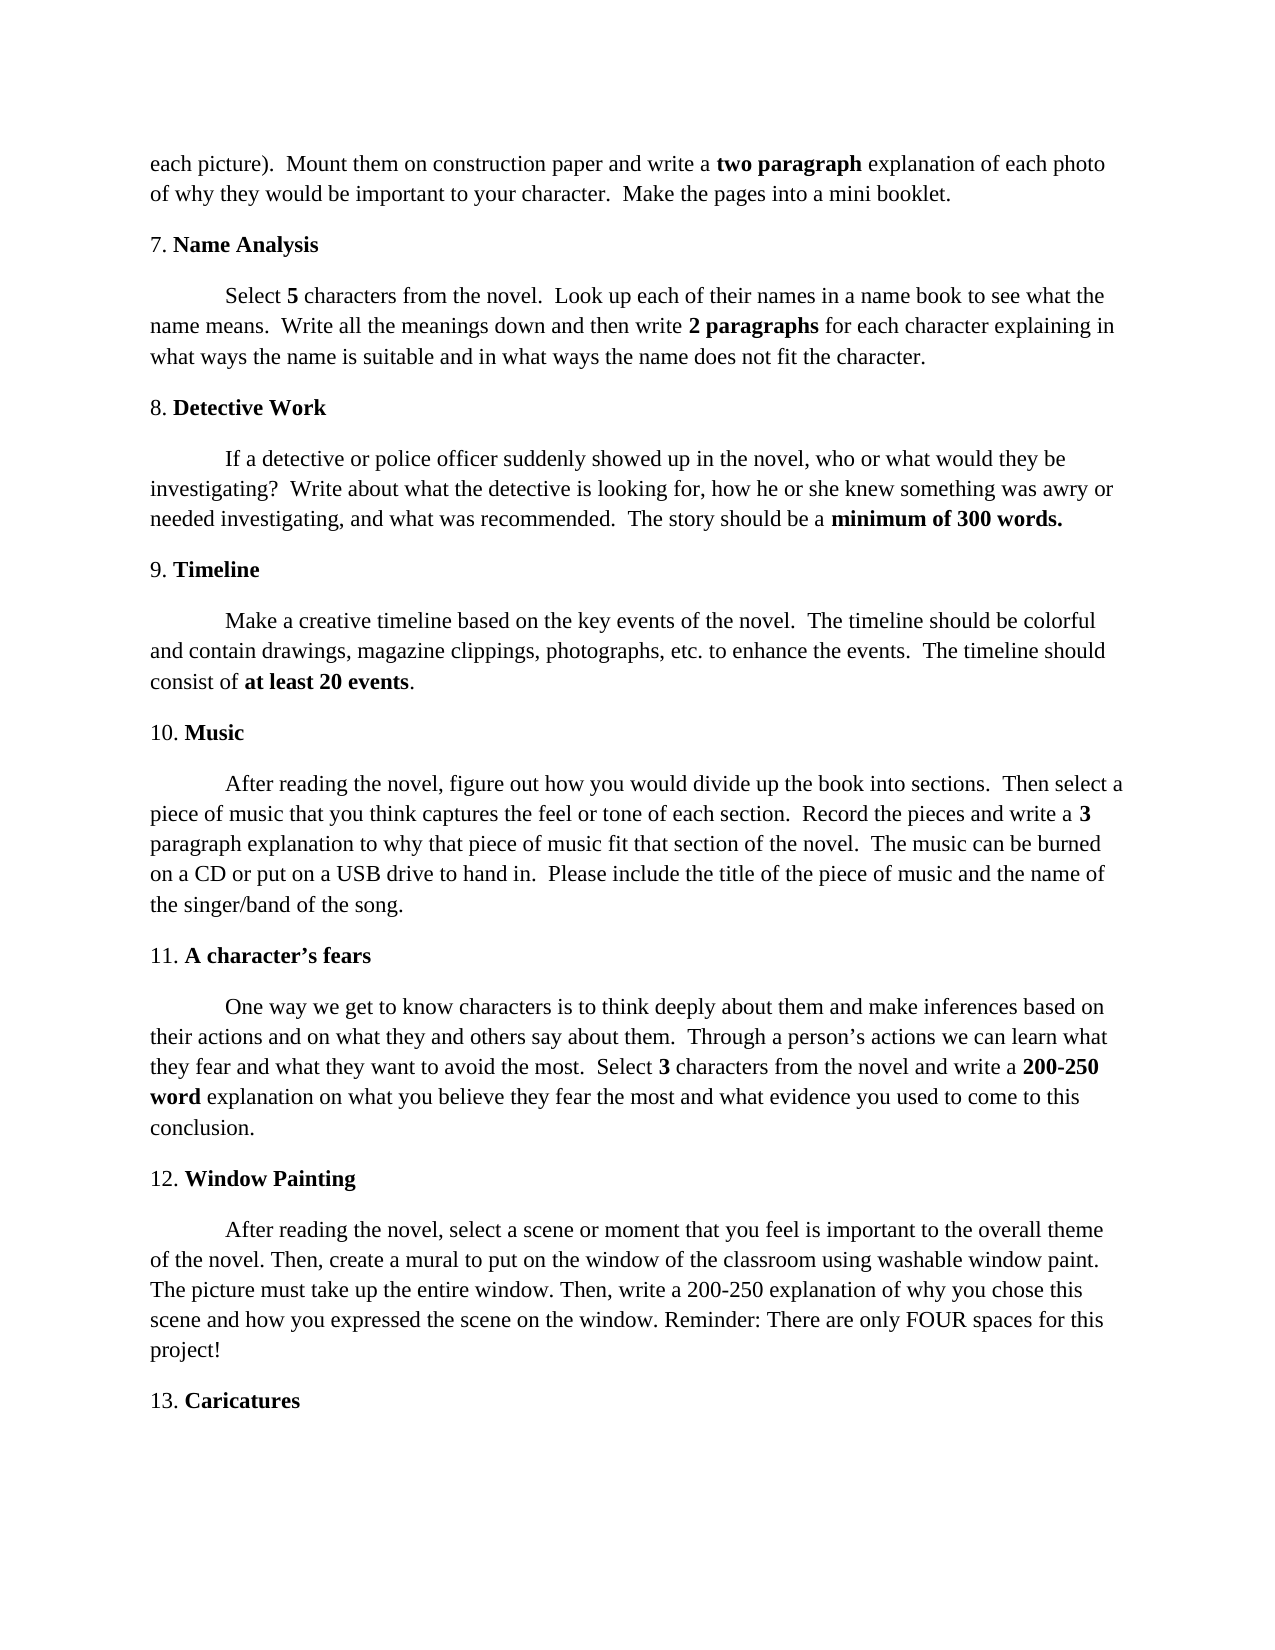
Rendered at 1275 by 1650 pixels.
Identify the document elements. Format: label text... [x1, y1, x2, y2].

text If a detective or police officer suddenly showed up in the novel, who or what would they be investigating? Write about what the detective is looking for, how he or she knew something was awry or needed investigating, and what was recommended. The story should be a minimum of 300 words. [150, 445, 1125, 532]
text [150, 150, 1125, 207]
text Select 5 characters from the novel. Look up each of their names in a name book to see what the name means. Write all the meanings down and then write 2 paragraphs for each character explaining in what ways the name is suitable and in what ways the name does not fit the character. [150, 282, 1125, 369]
text Make a creative timeline based on the key events of the novel. The timeline should be colorful and contain drawings, magazine clippings, photographs, etc. to enhance the events. The timeline should consist of at least 20 events. [150, 607, 1125, 694]
text 13. Caricatures [150, 1387, 1125, 1414]
text 9. Timeline [150, 556, 1125, 583]
text 8. Detective Work [150, 394, 1125, 420]
text After reading the novel, figure out how you would divide up the book into sections. Then select a piece of music that you think captures the feel or tone of each section. Record the pieces and write a 3 paragraph explanation to why that piece of music fit that section of the novel. The music can be burned on a CD or put on a USB drive to hand in. Please include the title of the piece of music and the name of the singer/band of the song. [150, 770, 1125, 917]
text 7. Name Analysis [150, 231, 1125, 258]
text 10. Music [150, 719, 1125, 745]
text 12. Window Painting [150, 1164, 1125, 1191]
text After reading the novel, select a scene or moment that you feel is important to the overall theme of the novel. Then, create a mural to put on the window of the classroom using washable window paint. The picture must take up the entire window. Then, write a 200-250 explanation of why you chose this scene and how you expressed the scene on the window. Reminder: There are only FOUR spaces for this project! [150, 1216, 1125, 1363]
text One way we get to know characters is to think deeply about them and make inferences based on their actions and on what they and others say about them. Through a person’s actions we can learn what they fear and what they want to avoid the most. Select 3 characters from the novel and write a 200-250 word explanation on what you believe they fear the most and what evidence you used to come to this conclusion. [150, 993, 1125, 1140]
text 11. A character’s fears [150, 942, 1125, 968]
